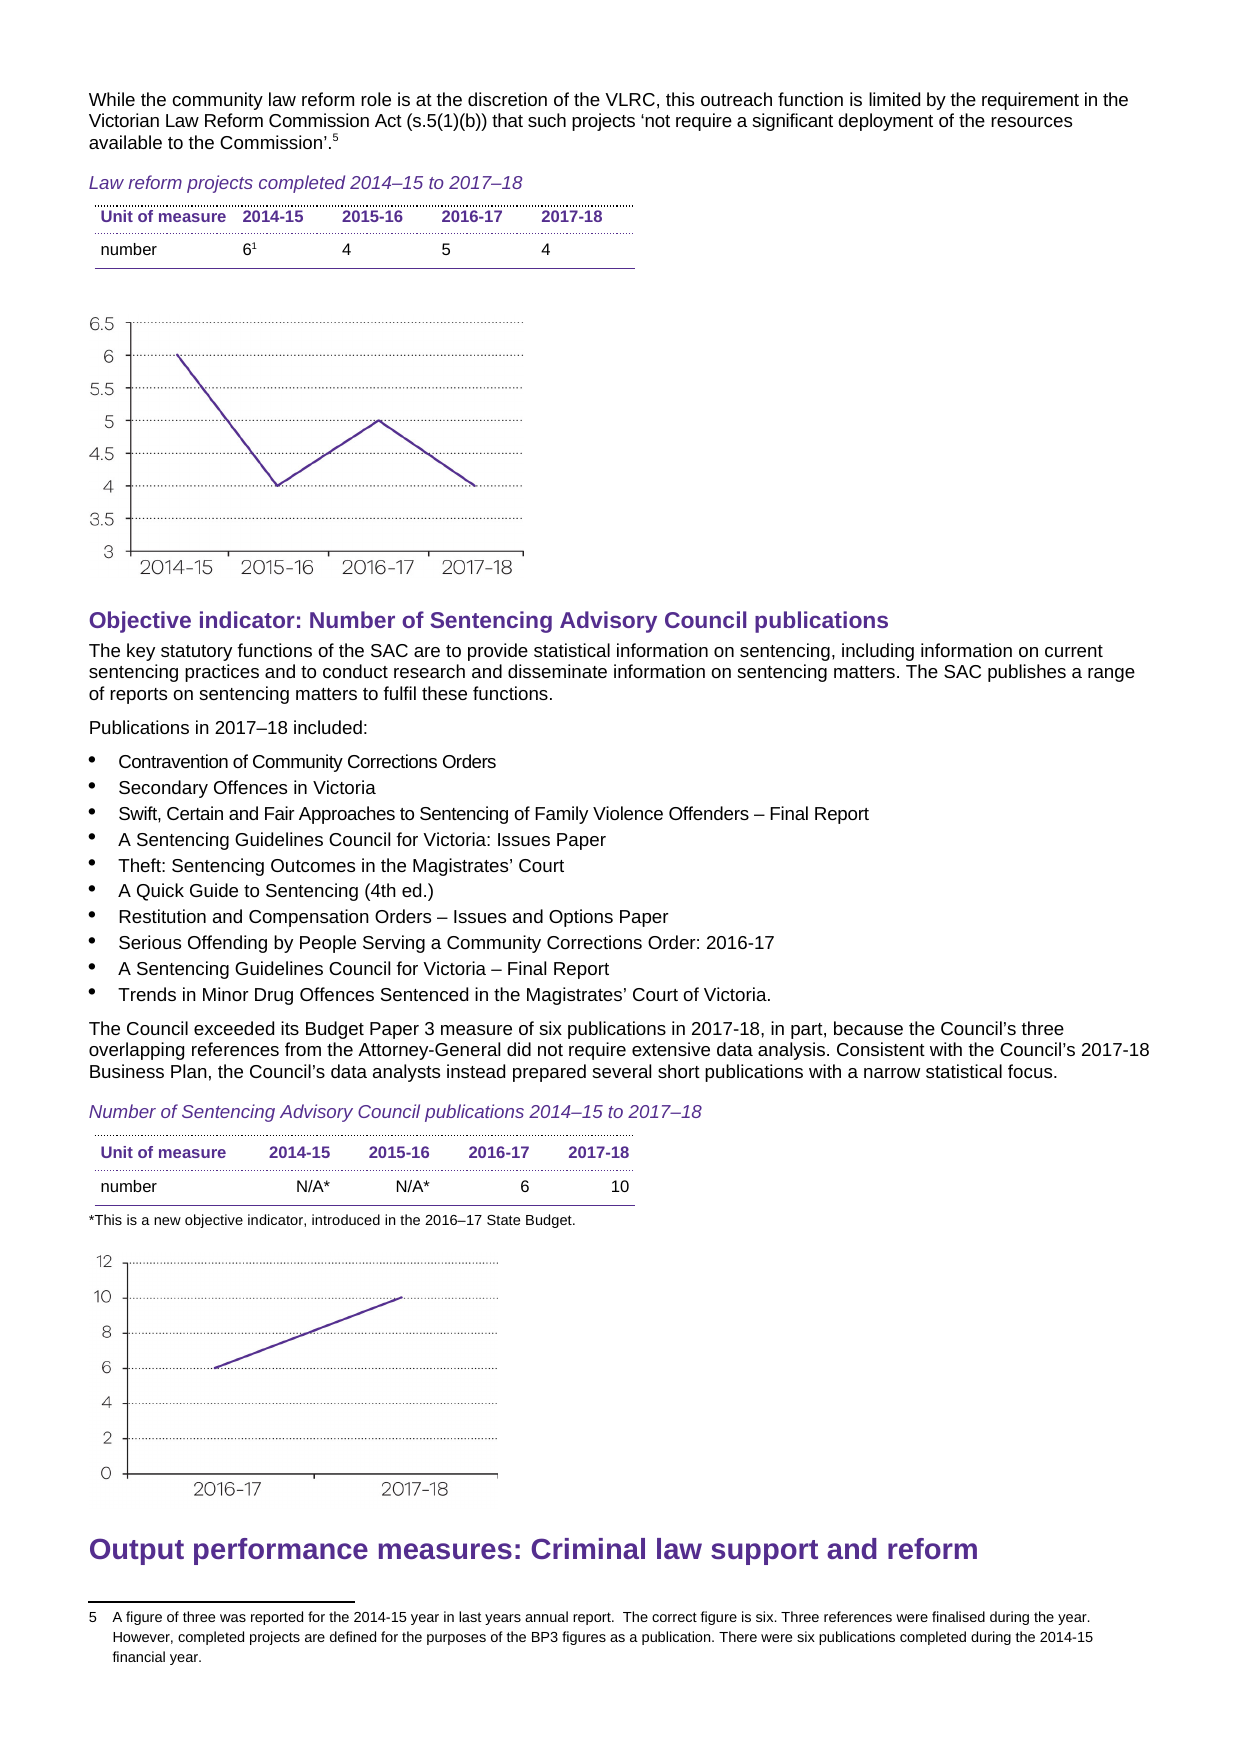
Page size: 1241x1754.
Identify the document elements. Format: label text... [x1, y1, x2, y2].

text Secondary Offences in Victoria [88, 777, 1152, 798]
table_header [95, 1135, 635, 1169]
text Restitution and Compensation Orders – Issues and Options Paper [88, 906, 1152, 928]
text The key statutory functions of the SAC are to provide statistical information on sentencing, including information on current sentencing practices and to conduct research and disseminate information on sentencing matters. The SAC publishes a range of reports on sentencing matters to fulfil these functions. [88, 640, 1152, 704]
subtitle Number of Sentencing Advisory Council publications 2014–15 to 2017–18 [88, 1098, 1152, 1123]
text The Council exceeded its Budget Paper 3 measure of six publications in 2017-18, in part, because the Council’s three overlapping references from the Attorney-General did not require extensive data analysis. Consistent with the Council’s 2017-18 Business Plan, the Council’s data analysts instead prepared several short publications with a narrow statistical focus. [88, 1018, 1152, 1082]
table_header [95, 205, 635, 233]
picture [88, 1252, 498, 1509]
subtitle Law reform projects completed 2014–15 to 2017–18 [88, 169, 1152, 194]
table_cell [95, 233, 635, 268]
text While the community law reform role is at the discretion of the VLRC, this outreach function is limited by the requirement in the Victorian Law Reform Commission Act (s.5(1)(b)) that such projects ‘not require a significant deployment of the resources available to the Commission’. [88, 88, 1152, 153]
text Objective indicator: Number of Sentencing Advisory Council publications [88, 607, 1152, 634]
text Output performance measures: Criminal law support and reform [88, 1532, 1152, 1566]
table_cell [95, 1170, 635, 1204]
text Serious Offending by People Serving a Community Corrections Order: 2016-17 [88, 932, 1152, 953]
picture [88, 314, 525, 578]
text A Quick Guide to Sentencing (4th ed.) [88, 880, 1152, 902]
text Publications in 2017–18 included: [88, 717, 1152, 738]
text Contravention of Community Corrections Orders [88, 751, 1152, 773]
text A Sentencing Guidelines Council for Victoria – Final Report [88, 958, 1152, 979]
text *This is a new objective indicator, introduced in the 2016–17 State Budget. [88, 1212, 1152, 1228]
text A Sentencing Guidelines Council for Victoria: Issues Paper [88, 828, 1152, 850]
text Trends in Minor Drug Offences Sentenced in the Magistrates’ Court of Victoria. [88, 983, 1152, 1005]
text Theft: Sentencing Outcomes in the Magistrates’ Court [88, 854, 1152, 876]
text Swift, Certain and Fair Approaches to Sentencing of Family Violence Offenders – Final Report [88, 803, 1152, 824]
